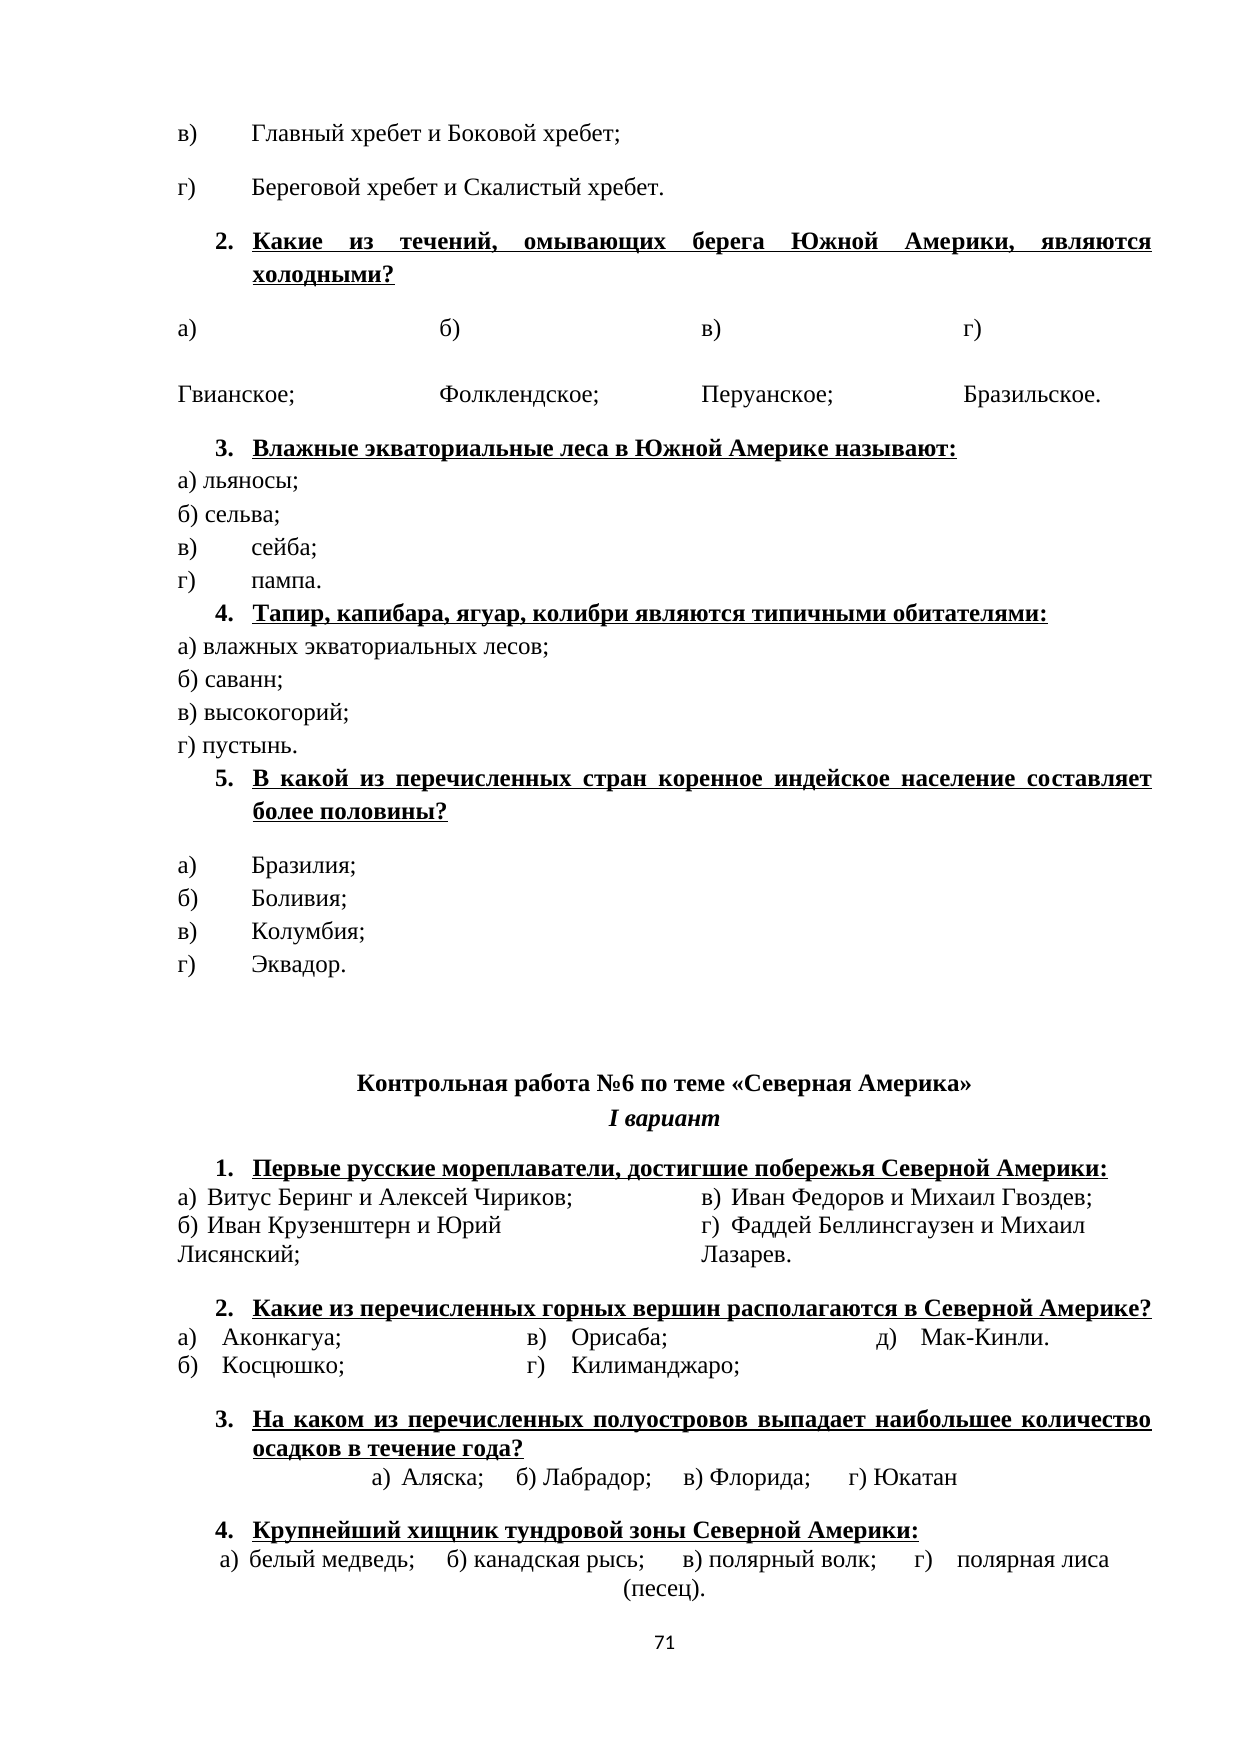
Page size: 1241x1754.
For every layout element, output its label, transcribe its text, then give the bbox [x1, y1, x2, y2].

list Какие из течений, омывающих берега Южной Америки, являются холодными? [215, 226, 1152, 288]
list В какой из перечисленных стран коренное индейское население составляет более половины? [215, 763, 1152, 824]
text в) Перуанское; [701, 313, 889, 407]
text г) Эквадор. [177, 949, 1152, 977]
list Влажные экваториальные леса в Южной Америке называют: [215, 433, 1152, 461]
text в) Колумбия; [177, 916, 1152, 944]
text б) Иван Крузенштерн и Юрий Лисянский; [177, 1211, 627, 1268]
text б) Косцюшко; [177, 1351, 453, 1379]
text а) Аляска; б) Лабрадор; в) Флорида; г) Юкатан [177, 1462, 1152, 1491]
text г) Береговой хребет и Скалистый хребет. [177, 172, 1152, 201]
text а) Бразилия; [177, 850, 1152, 878]
text г) Фаддей Беллинсгаузен и Михаил Лазарев. [701, 1211, 1152, 1268]
list Тапир, капибара, ягуар, колибри являются типичными обитателями: [215, 598, 1152, 626]
text б) саванн; [177, 664, 1152, 692]
text а) льяносы; [177, 466, 1152, 494]
text б) сельва; [177, 499, 1152, 527]
subtitle Контрольная работа №6 по теме «Северная Америка» [177, 1068, 1152, 1097]
text в) высокогорий; [177, 697, 1152, 726]
text а) Аконкагуа; [177, 1322, 453, 1351]
list Какие из перечисленных горных вершин располагаются в Северной Америке? [215, 1293, 1152, 1322]
text в) Иван Федоров и Михаил Гвоздев; [701, 1182, 1152, 1211]
text б) Боливия; [177, 883, 1152, 911]
text г) пустынь. [177, 730, 1152, 758]
text в) Орисаба; [527, 1322, 802, 1351]
text б) Фолклендское; [439, 313, 627, 407]
text а) белый медведь; б) канадская рысь; в) полярный волк; г) полярная лиса (песец). [177, 1544, 1152, 1602]
text г) пампа. [177, 565, 1152, 593]
list На каком из перечисленных полуостровов выпадает наибольшее количество осадков в течение года? [215, 1404, 1152, 1462]
text а) Гвианское; [177, 313, 365, 407]
text а) Витус Беринг и Алексей Чириков; [177, 1182, 627, 1211]
text г) Килиманджаро; [527, 1351, 802, 1379]
list Первые русские мореплаватели, достигшие побережья Северной Америки: [215, 1153, 1152, 1182]
text д) Мак-Кинли. [876, 1322, 1152, 1351]
text в) Главный хребет и Боковой хребет; [177, 118, 1152, 147]
text в) сейба; [177, 532, 1152, 560]
text г) Бразильское. [963, 313, 1152, 407]
list Крупнейший хищник тундровой зоны Северной Америки: [215, 1516, 1152, 1544]
text I вариант [177, 1103, 1152, 1132]
text а) влажных экваториальных лесов; [177, 631, 1152, 659]
